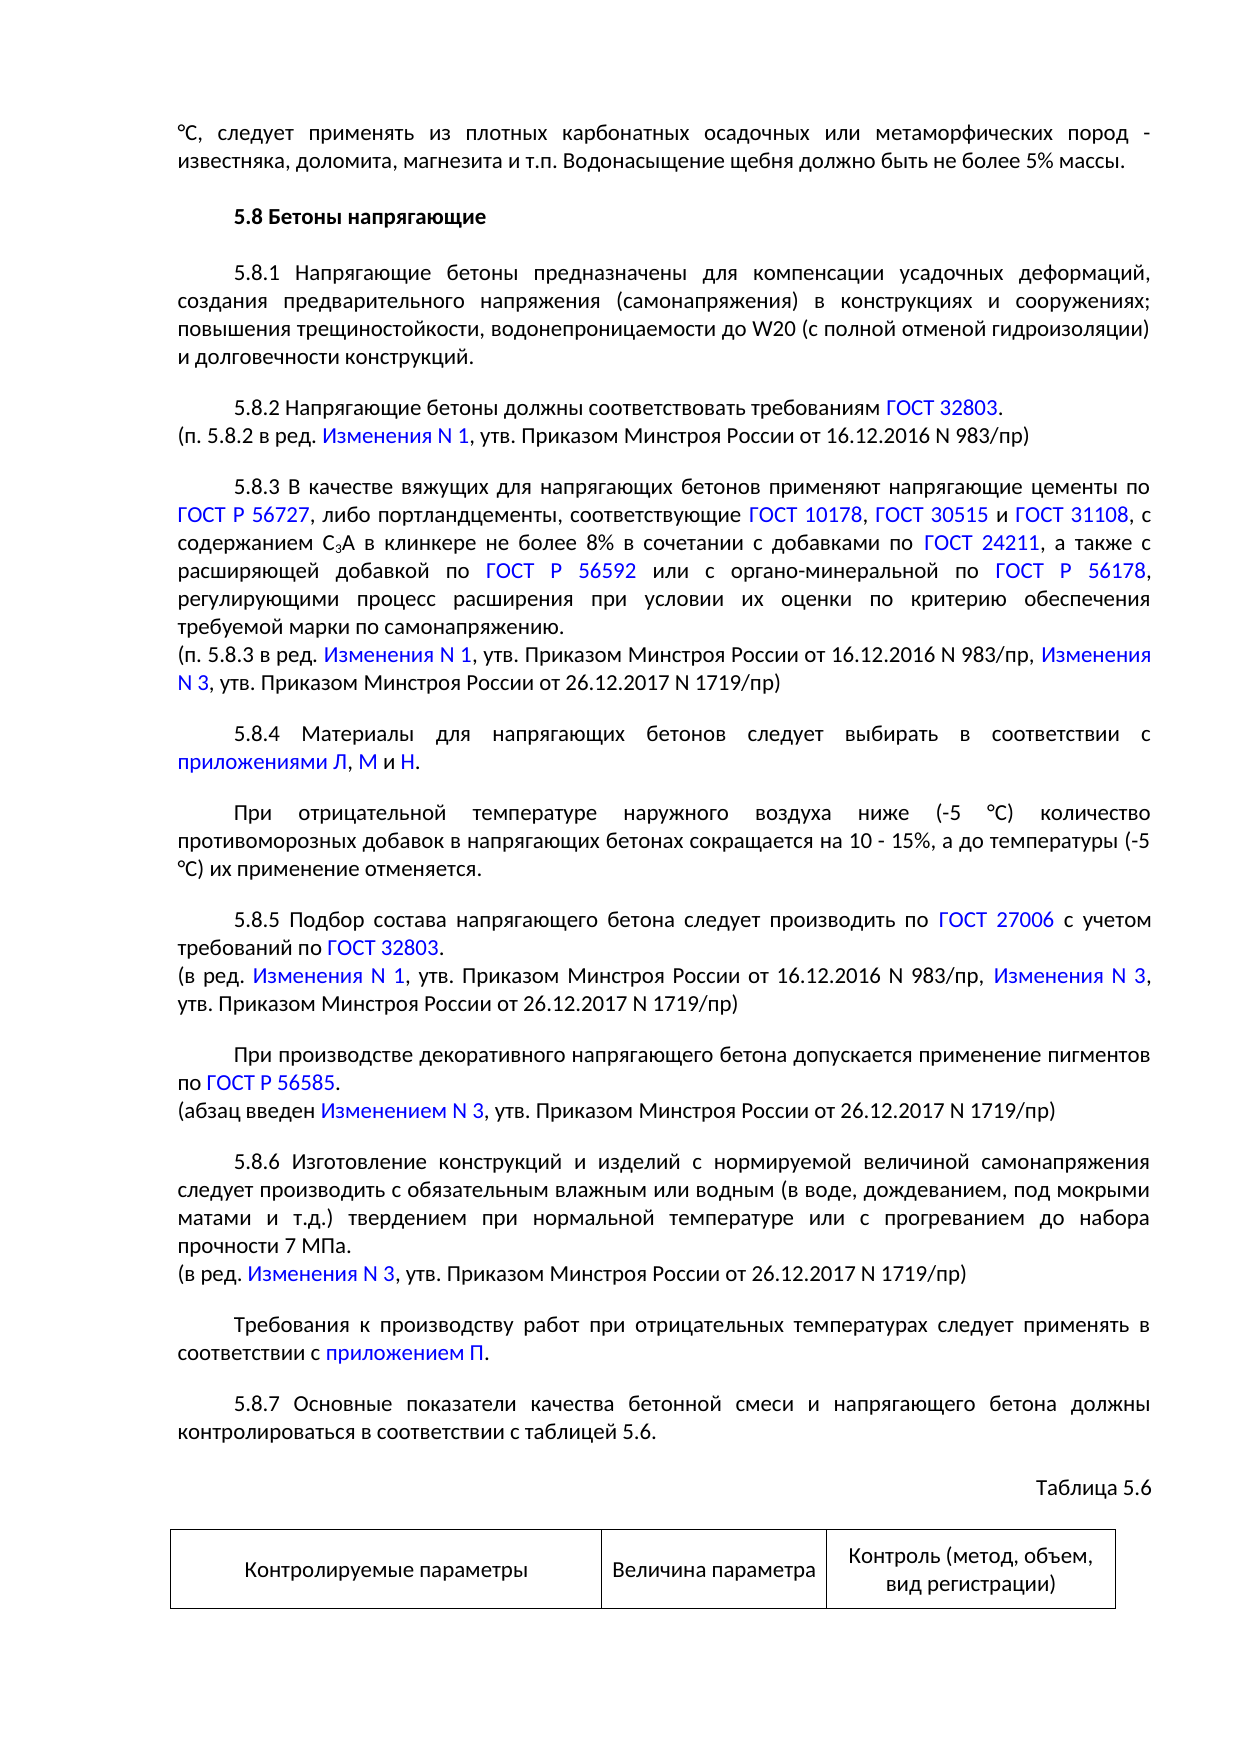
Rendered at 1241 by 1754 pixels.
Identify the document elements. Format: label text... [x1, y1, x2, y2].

text Требования к производству работ при отрицательных температурах следует применять в соответствии с приложением П. [177, 1310, 1152, 1366]
text Таблица 5.6 [177, 1473, 1152, 1501]
text (п. 5.8.2 в ред. Изменения N 1, утв. Приказом Минстроя России от 16.12.2016 N 983/пр) [177, 421, 1152, 449]
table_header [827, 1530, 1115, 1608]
text 5.8.7 Основные показатели качества бетонной смеси и напрягающего бетона должны контролироваться в соответствии с таблицей 5.6. [177, 1389, 1152, 1445]
title 5.8 Бетоны напрягающие [177, 202, 1152, 230]
text 5.8.2 Напрягающие бетоны должны соответствовать требованиям ГОСТ 32803. [177, 393, 1152, 421]
text 5.8.6 Изготовление конструкций и изделий с нормируемой величиной самонапряжения следует производить с обязательным влажным или водным (в воде, дождеванием, под мокрыми матами и т.д.) твердением при нормальной температуре или с прогреванием до набора прочности 7 МПа. [177, 1147, 1152, 1259]
text (п. 5.8.3 в ред. Изменения N 1, утв. Приказом Минстроя России от 16.12.2016 N 983/пр, Изменения N 3, утв. Приказом Минстроя России от 26.12.2017 N 1719/пр) [177, 640, 1152, 696]
text 5.8.3 В качестве вяжущих для напрягающих бетонов применяют напрягающие цементы по ГОСТ Р 56727, либо портландцементы, соответствующие ГОСТ 10178, ГОСТ 30515 и ГОСТ 31108, с содержанием C3A в клинкере не более 8% в сочетании с добавками по ГОСТ 24211, а также с расширяющей добавкой по ГОСТ Р 56592 или с органо-минеральной по ГОСТ Р 56178, регулирующими процесс расширения при условии их оценки по критерию обеспечения требуемой марки по самонапряжению. [177, 472, 1152, 640]
text 5.8.1 Напрягающие бетоны предназначены для компенсации усадочных деформаций, создания предварительного напряжения (самонапряжения) в конструкциях и сооружениях; повышения трещиностойкости, водонепроницаемости до W20 (с полной отменой гидроизоляции) и долговечности конструкций. [177, 258, 1152, 370]
text При производстве декоративного напрягающего бетона допускается применение пигментов по ГОСТ Р 56585. [177, 1040, 1152, 1096]
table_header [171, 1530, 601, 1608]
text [177, 118, 1152, 174]
text 5.8.4 Материалы для напрягающих бетонов следует выбирать в соответствии с приложениями Л, М и Н. [177, 719, 1152, 775]
text (абзац введен Изменением N 3, утв. Приказом Минстроя России от 26.12.2017 N 1719/пр) [177, 1096, 1152, 1124]
text (в ред. Изменения N 3, утв. Приказом Минстроя России от 26.12.2017 N 1719/пр) [177, 1259, 1152, 1287]
text (в ред. Изменения N 1, утв. Приказом Минстроя России от 16.12.2016 N 983/пр, Изменения N 3, утв. Приказом Минстроя России от 26.12.2017 N 1719/пр) [177, 961, 1152, 1017]
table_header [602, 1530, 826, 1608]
text 5.8.5 Подбор состава напрягающего бетона следует производить по ГОСТ 27006 с учетом требований по ГОСТ 32803. [177, 905, 1152, 961]
text При отрицательной температуре наружного воздуха ниже (-5 °C) количество противоморозных добавок в напрягающих бетонах сокращается на 10 - 15%, а до температуры (-5 °C) их применение отменяется. [177, 798, 1152, 882]
